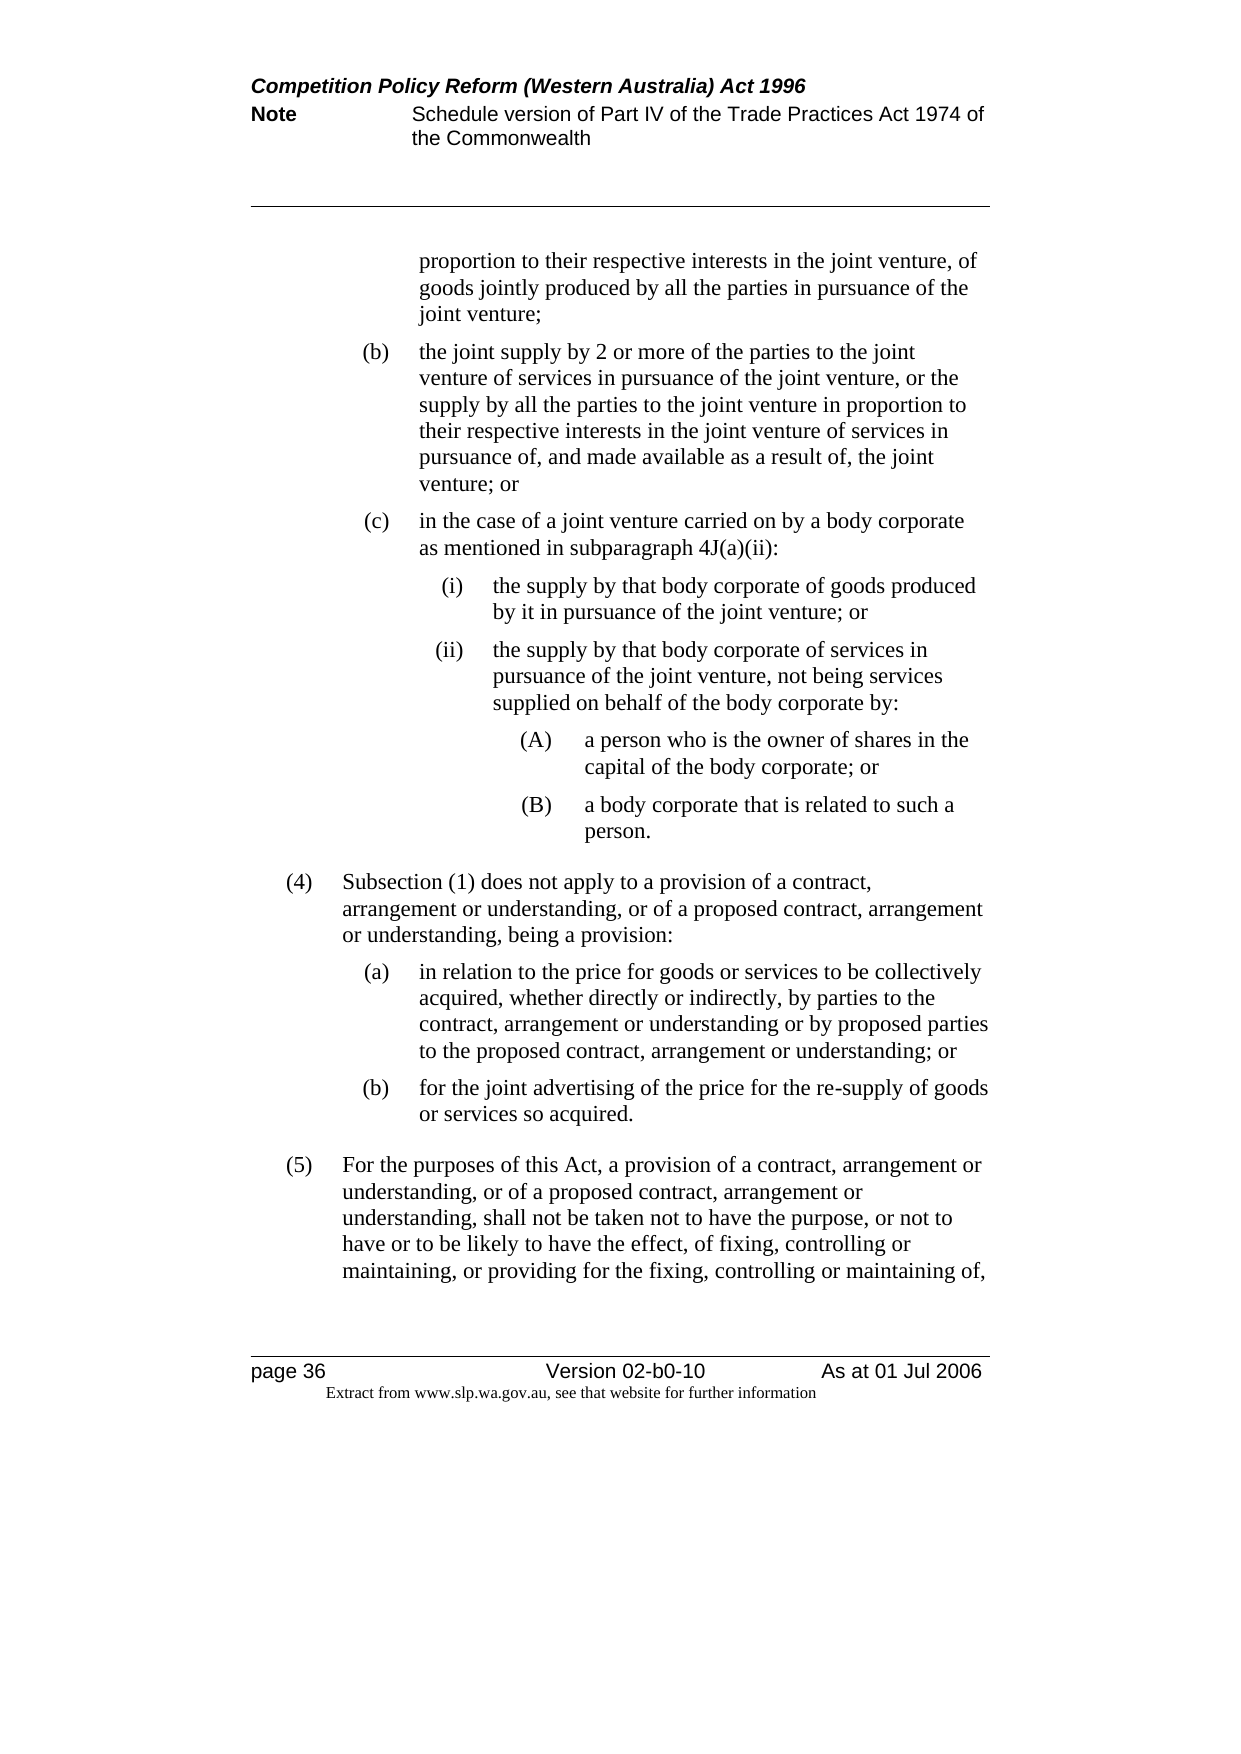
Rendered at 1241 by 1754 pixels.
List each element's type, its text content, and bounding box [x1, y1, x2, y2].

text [251, 1151, 990, 1283]
text (ii) the supply by that body corporate of services in pursuance of the joint venture, not being services supplied on behalf of the body corporate by: [251, 636, 990, 715]
text (4) Subsection (1) does not apply to a provision of a contract, arrangement or understanding, or of a proposed contract, arrangement or understanding, being a provision: [251, 868, 990, 947]
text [251, 247, 990, 327]
text (a) in relation to the price for goods or services to be collectively acquired, whether directly or indirectly, by parties to the contract, arrangement or understanding or by proposed parties to the proposed contract, arrangement or understanding; or [251, 958, 990, 1063]
text (i) the supply by that body corporate of goods produced by it in pursuance of the joint venture; or [251, 572, 990, 624]
text (B) a body corporate that is related to such a person. [251, 791, 990, 843]
text (b) for the joint advertising of the price for the re-supply of goods or services so acquired. [251, 1074, 990, 1126]
text (A) a person who is the owner of shares in the capital of the body corporate; or [251, 726, 990, 779]
text (b) the joint supply by 2 or more of the parties to the joint venture of services in pursuance of the joint venture, or the supply by all the parties to the joint venture in proportion to their respective interests in the joint venture of services in pursuance of, and made available as a result of, the joint venture; or [251, 338, 990, 496]
text (c) in the case of a joint venture carried on by a body corporate as mentioned in subparagraph 4J(a)(ii): [251, 508, 990, 560]
